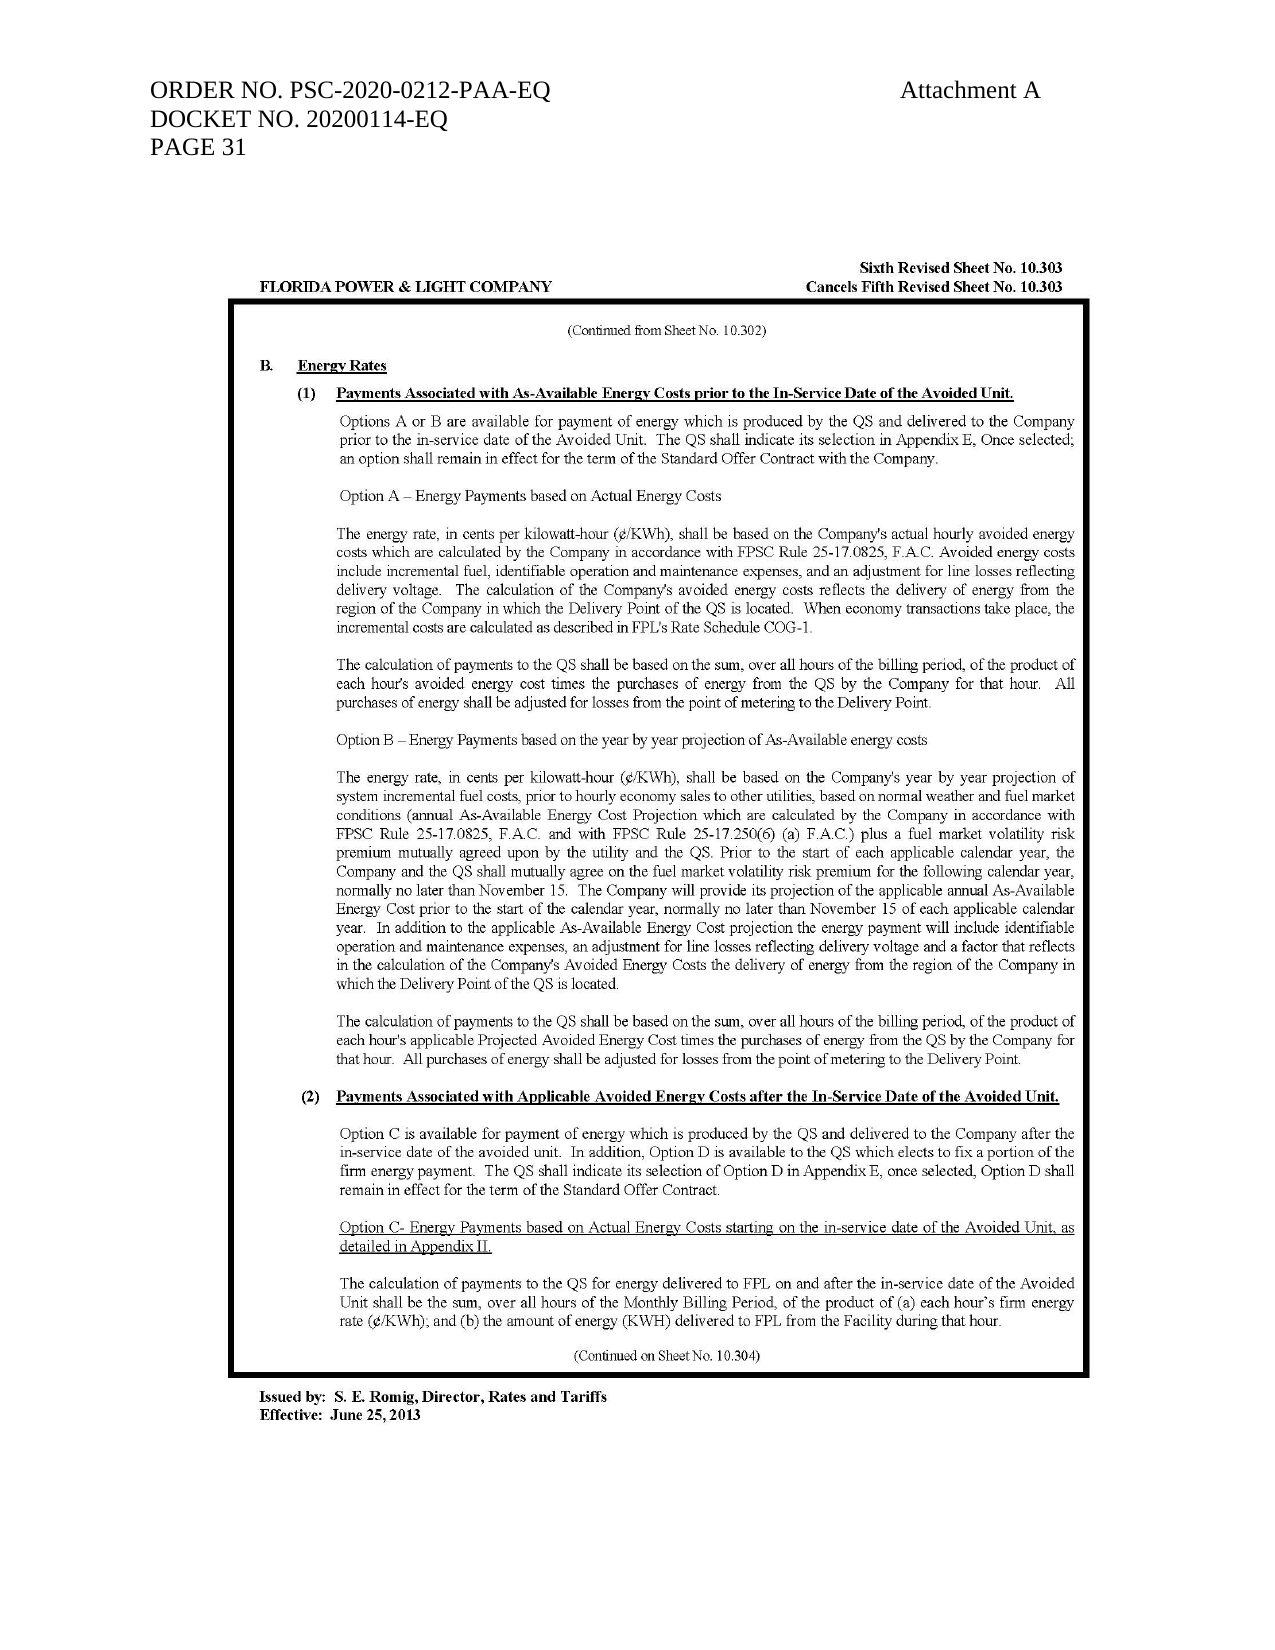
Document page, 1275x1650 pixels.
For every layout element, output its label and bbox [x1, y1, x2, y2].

picture [150, 190, 1125, 1452]
